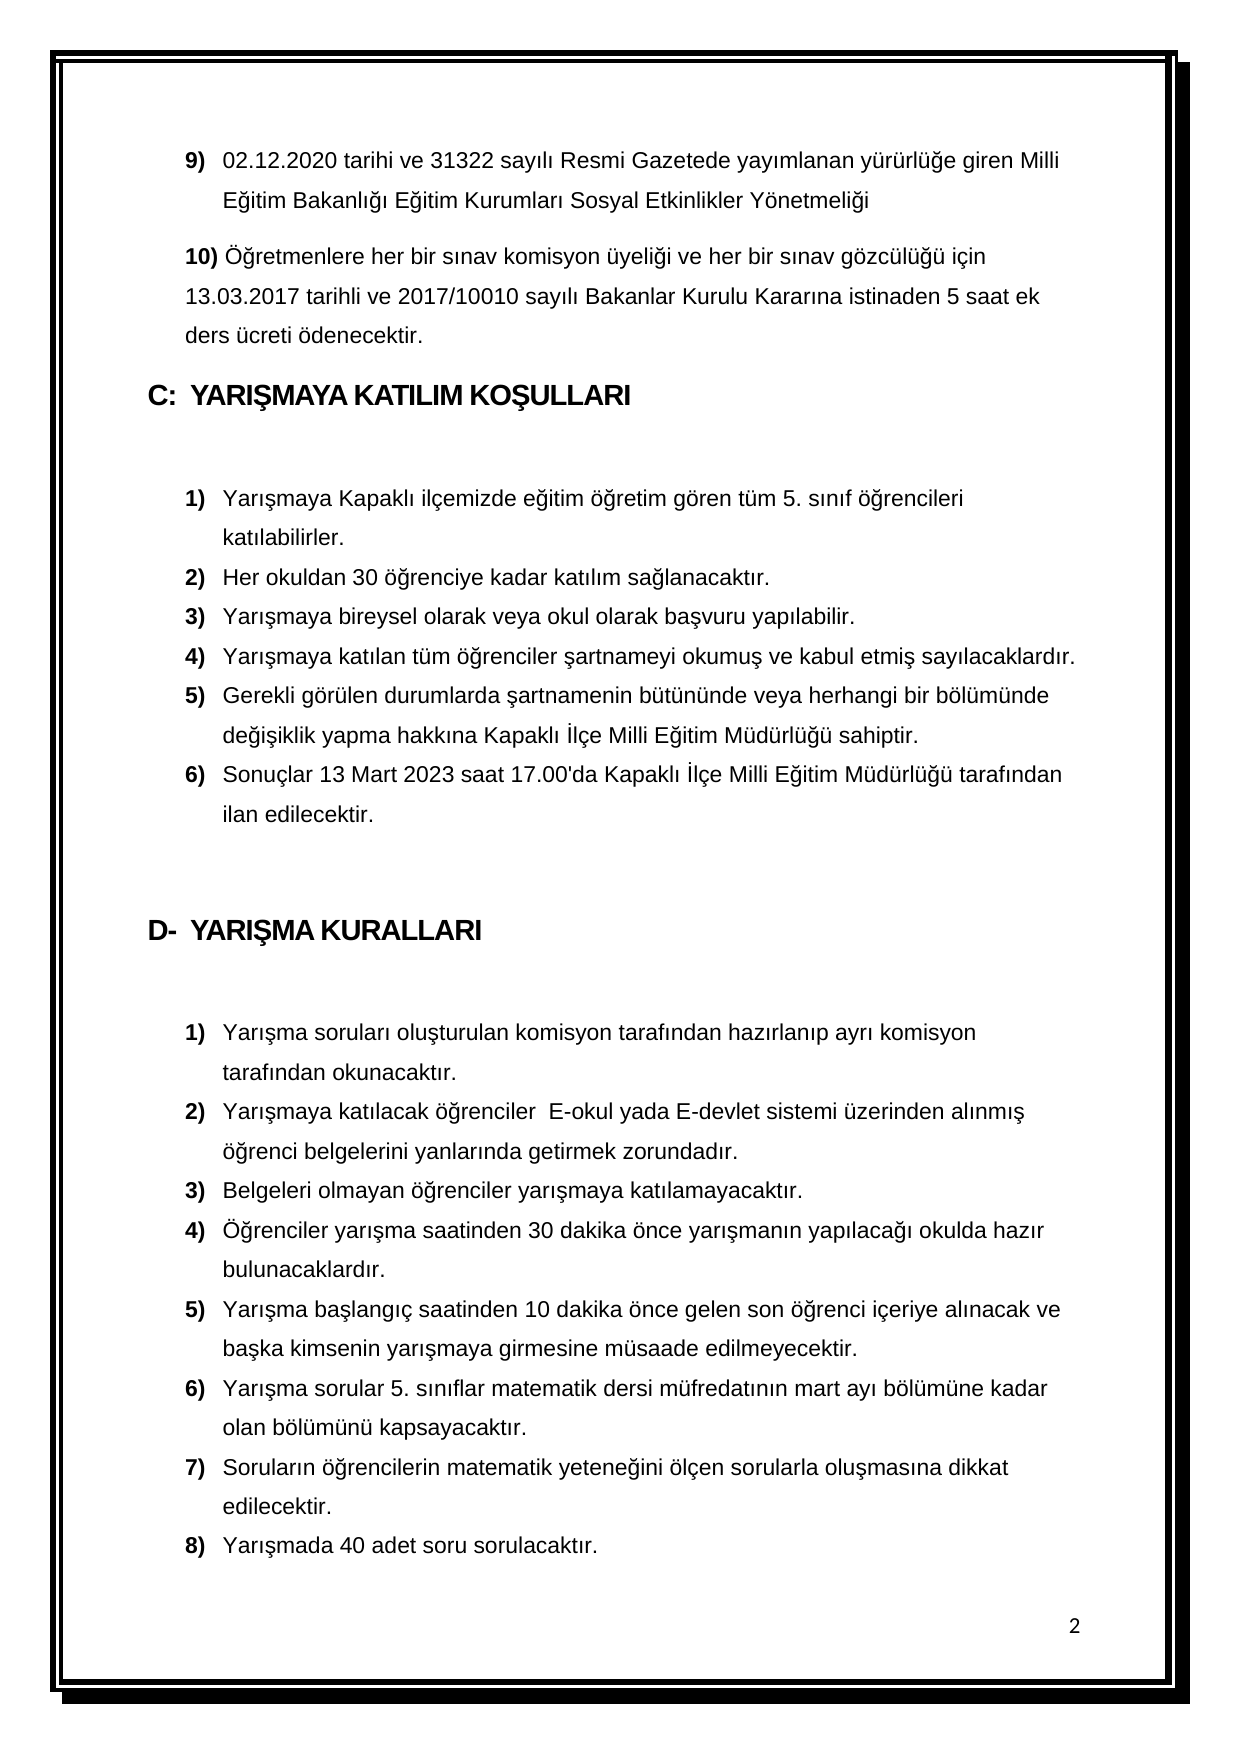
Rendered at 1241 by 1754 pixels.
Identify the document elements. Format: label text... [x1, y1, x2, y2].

list Yarışma sorular 5. sınıflar matematik dersi müfredatının mart ayı bölümüne kadar olan bölümünü kapsayacaktır. [185, 1374, 1080, 1440]
list Yarışmaya bireysel olarak veya okul olarak başvuru yapılabilir. [185, 603, 1080, 629]
list Soruların öğrencilerin matematik yeteneğini ölçen sorularla oluşmasına dikkat edilecektir. [185, 1453, 1080, 1519]
list Yarışmaya katılacak öğrenciler E-okul yada E-devlet sistemi üzerinden alınmış öğrenci belgelerini yanlarında getirmek zorundadır. [185, 1098, 1080, 1164]
list Her okuldan 30 öğrenciye kadar katılım sağlanacaktır. [185, 564, 1080, 590]
title C: YARIŞMAYA KATILIM KOŞULLARI [147, 378, 1080, 412]
list Sonuçlar 13 Mart 2023 saat 17.00'da Kapaklı İlçe Milli Eğitim Müdürlüğü tarafından ilan edilecektir. [185, 761, 1080, 827]
title D- YARIŞMA KURALLARI [147, 913, 1080, 946]
list Yarışmaya katılan tüm öğrenciler şartnameyi okumuş ve kabul etmiş sayılacaklardır. [185, 643, 1080, 669]
list Belgeleri olmayan öğrenciler yarışmaya katılamayacaktır. [185, 1177, 1080, 1203]
list Yarışmada 40 adet soru sorulacaktır. [185, 1532, 1080, 1559]
list 02.12.2020 tarihi ve 31322 sayılı Resmi Gazetede yayımlanan yürürlüğe giren Milli Eğitim Bakanlığı Eğitim Kurumları Sosyal Etkinlikler Yönetmeliği [185, 147, 1080, 213]
list Öğrenciler yarışma saatinden 30 dakika önce yarışmanın yapılacağı okulda hazır bulunacaklardır. [185, 1217, 1080, 1282]
list Yarışmaya Kapaklı ilçemizde eğitim öğretim gören tüm 5. sınıf öğrencileri katılabilirler. [185, 485, 1080, 551]
list Yarışma soruları oluşturulan komisyon tarafından hazırlanıp ayrı komisyon tarafından okunacaktır. [185, 1019, 1080, 1085]
list Yarışma başlangıç saatinden 10 dakika önce gelen son öğrenci içeriye alınacak ve başka kimsenin yarışmaya girmesine müsaade edilmeyecektir. [185, 1296, 1080, 1361]
list Gerekli görülen durumlarda şartnamenin bütününde veya herhangi bir bölümünde değişiklik yapma hakkına Kapaklı İlçe Milli Eğitim Müdürlüğü sahiptir. [185, 682, 1080, 748]
text 10) Öğretmenlere her bir sınav komisyon üyeliği ve her bir sınav gözcülüğü için 13.03.2017 tarihli ve 2017/10010 sayılı Bakanlar Kurulu Kararına istinaden 5 saat ek ders ücreti ödenecektir. [185, 243, 1080, 348]
